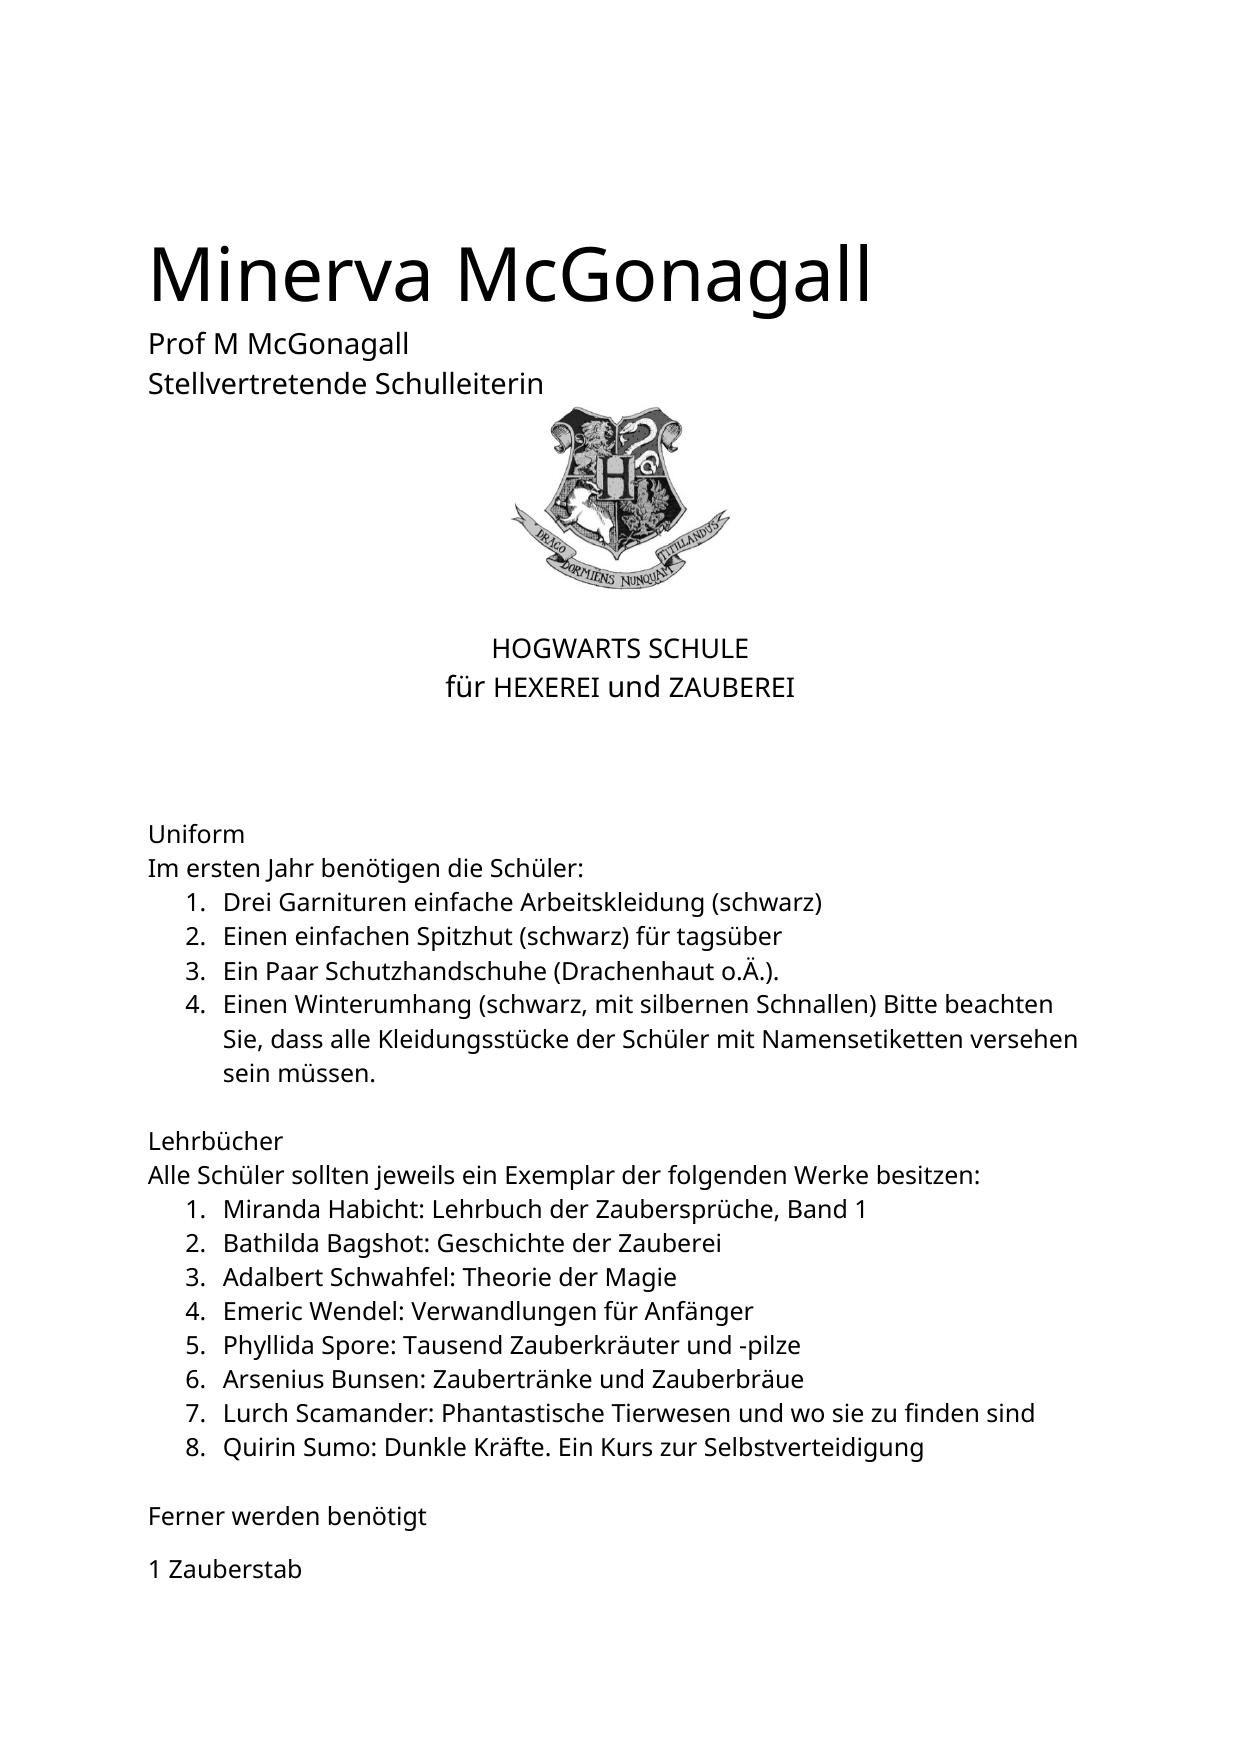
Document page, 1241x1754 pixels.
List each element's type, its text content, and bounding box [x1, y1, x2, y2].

text Uniform [148, 817, 1093, 851]
text Alle Schüler sollten jeweils ein Exemplar der folgenden Werke besitzen: [148, 1157, 1093, 1192]
text HOGWARTS SCHULE [148, 630, 1093, 667]
list Emeric Wendel: Verwandlungen für Anfänger [185, 1294, 1093, 1328]
text Stellvertretende Schulleiterin [148, 363, 1093, 403]
list Bathilda Bagshot: Geschichte der Zauberei [185, 1226, 1093, 1260]
list Miranda Habicht: Lehrbuch der Zaubersprüche, Band 1 [185, 1192, 1093, 1226]
picture [509, 405, 732, 591]
list Arsenius Bunsen: Zaubertränke und Zauberbräue [185, 1362, 1093, 1396]
list Adalbert Schwahfel: Theorie der Magie [185, 1260, 1093, 1294]
list Quirin Sumo: Dunkle Kräfte. Ein Kurs zur Selbstverteidigung [185, 1430, 1093, 1464]
text Im ersten Jahr benötigen die Schüler: [148, 851, 1093, 885]
text Ferner werden benötigt [148, 1498, 1093, 1532]
list Einen Winterumhang (schwarz, mit silbernen Schnallen) Bitte beachten Sie, dass alle Kleidungsstücke der Schüler mit Namensetiketten versehen sein müssen. [185, 987, 1093, 1089]
text Prof M McGonagall [148, 323, 1093, 363]
list Drei Garnituren einfache Arbeitskleidung (schwarz) [185, 885, 1093, 919]
text 1 Zauberstab [148, 1552, 1093, 1586]
list Phyllida Spore: Tausend Zauberkräuter und -pilze [185, 1328, 1093, 1362]
list Ein Paar Schutzhandschuhe (Drachenhaut o.Ä.). [185, 953, 1093, 987]
text Minerva McGonagall [148, 221, 1093, 323]
list Einen einfachen Spitzhut (schwarz) für tagsüber [185, 919, 1093, 953]
text Lehrbücher [148, 1123, 1093, 1157]
list Lurch Scamander: Phantastische Tierwesen und wo sie zu finden sind [185, 1396, 1093, 1430]
text für HEXEREI und ZAUBEREI [148, 667, 1093, 706]
